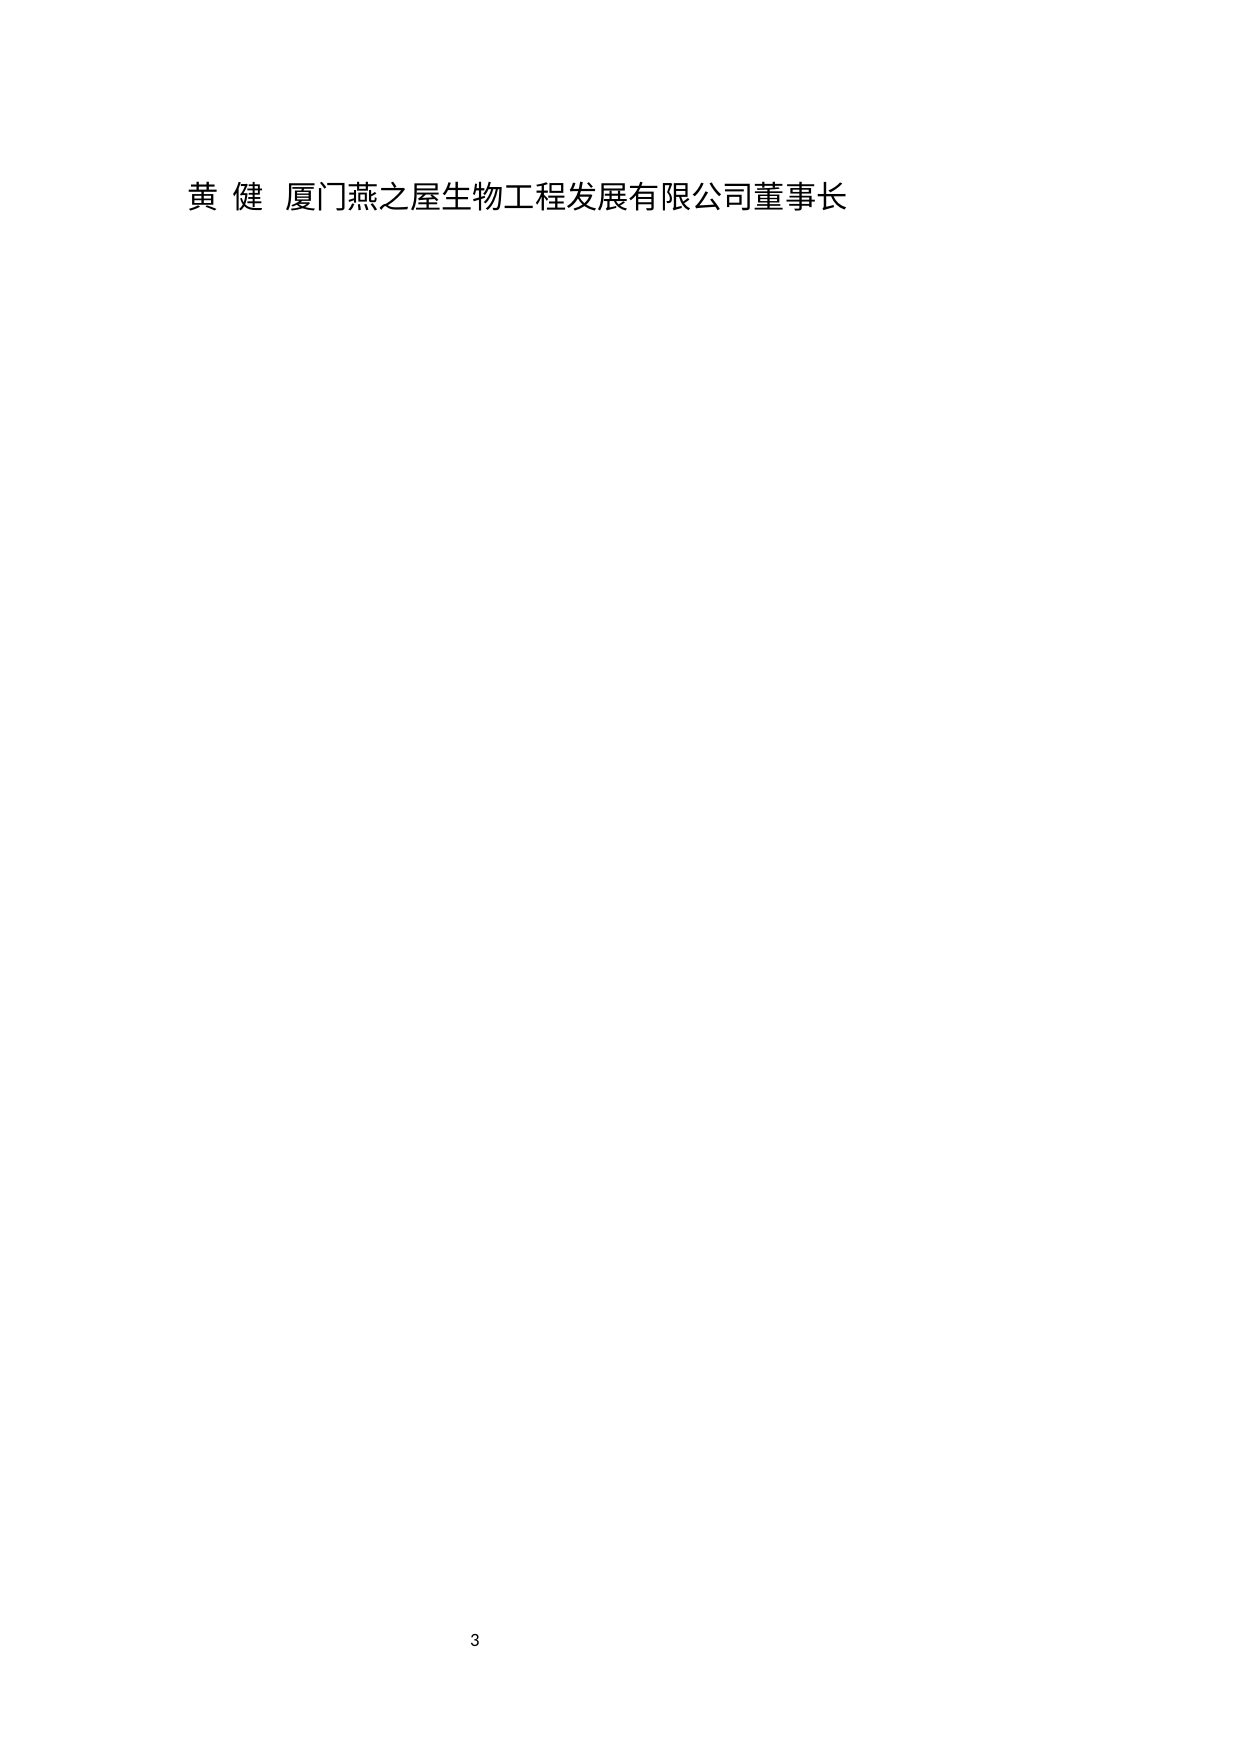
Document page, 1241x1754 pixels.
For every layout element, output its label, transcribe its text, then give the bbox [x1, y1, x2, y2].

text 黄 健 厦门燕之屋生物工程发展有限公司董事长 [187, 162, 1053, 227]
